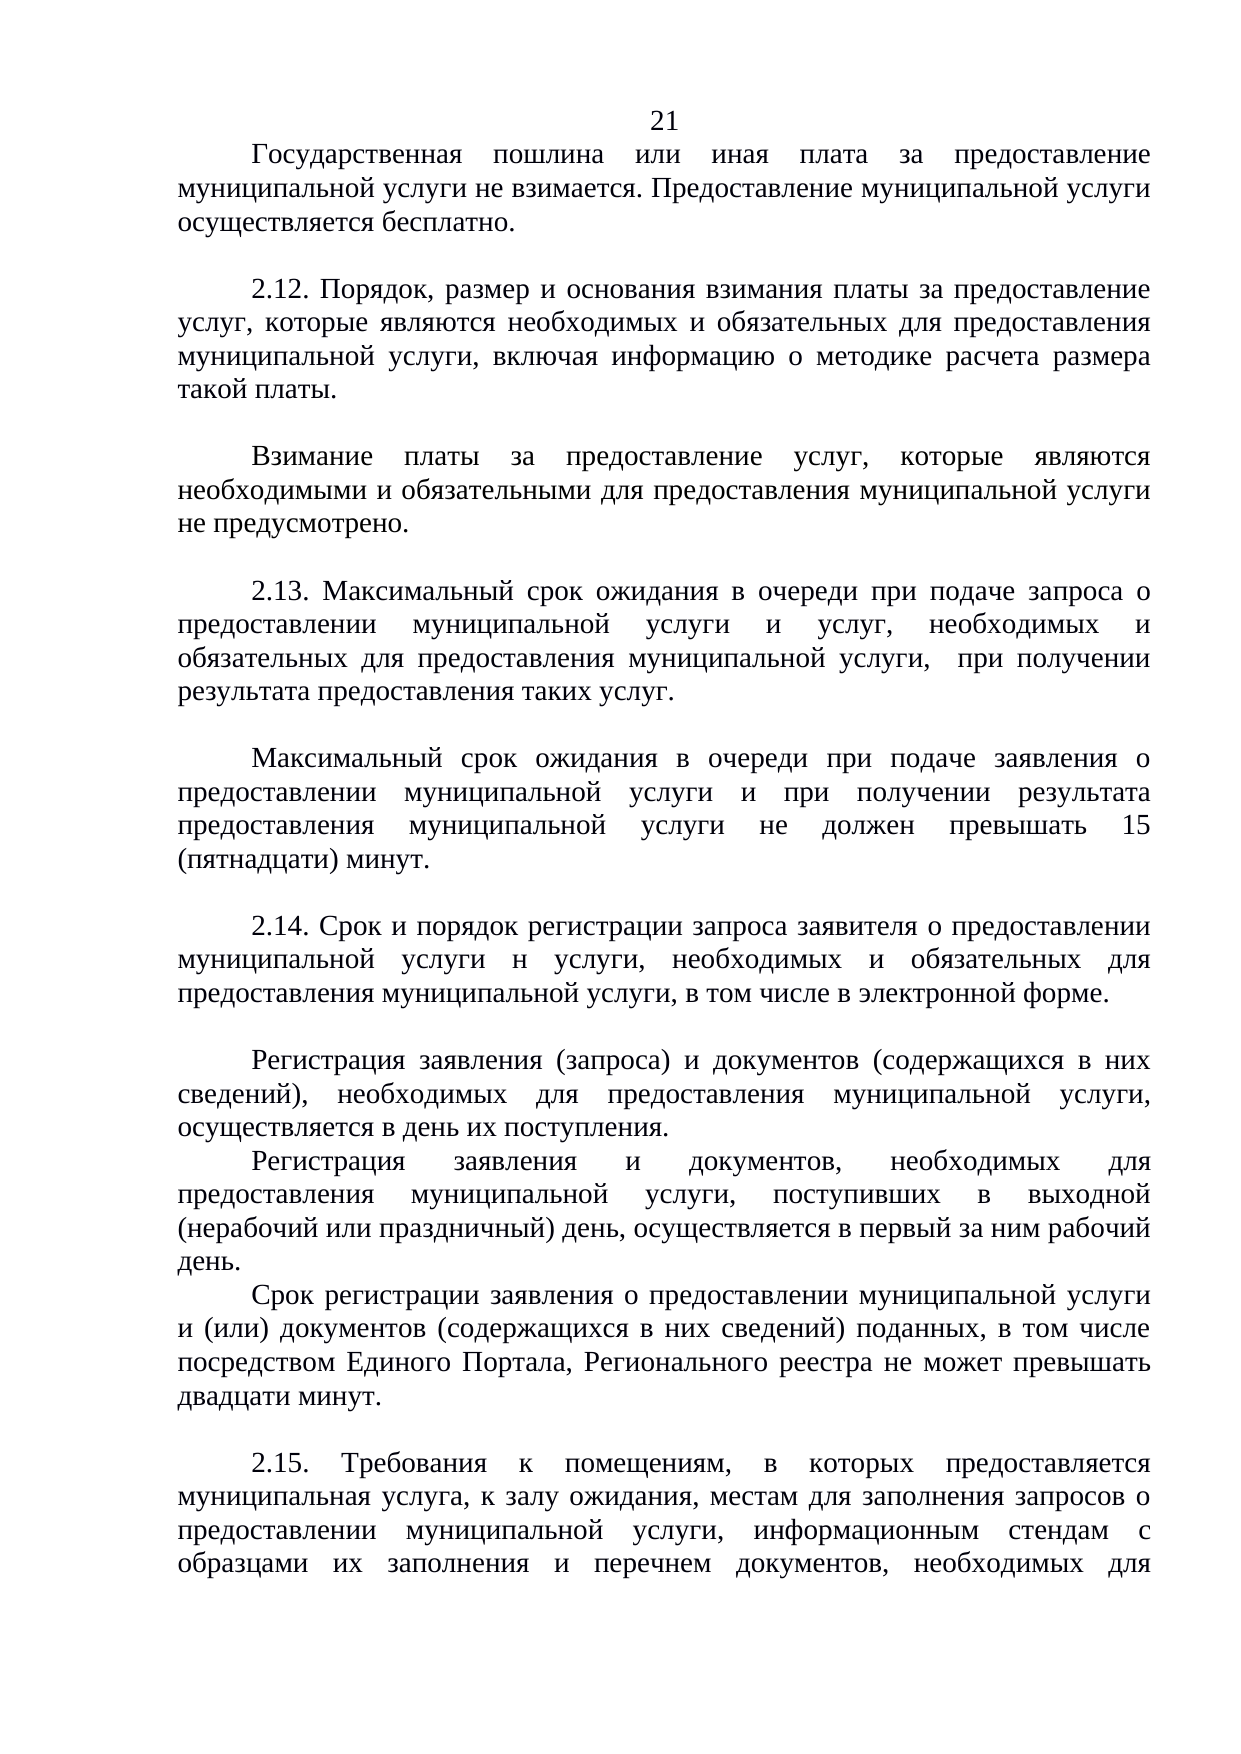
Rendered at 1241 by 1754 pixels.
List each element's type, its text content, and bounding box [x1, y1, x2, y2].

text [177, 1445, 1152, 1579]
text Срок регистрации заявления о предоставлении муниципальной услуги и (или) документов (содержащихся в них сведений) поданных, в том числе посредством Единого Портала, Регионального реестра не может превышать двадцати минут. [177, 1277, 1152, 1411]
text Государственная пошлина или иная плата за предоставление муниципальной услуги не взимается. Предоставление муниципальной услуги осуществляется бесплатно. [177, 137, 1152, 237]
text 2.14. Срок и порядок регистрации запроса заявителя о предоставлении муниципальной услуги н услуги, необходимых и обязательных для предоставления муниципальной услуги, в том числе в электронной форме. [177, 908, 1152, 1009]
text Регистрация заявления и документов, необходимых для предоставления муниципальной услуги, поступивших в выходной (нерабочий или праздничный) день, осуществляется в первый за ним рабочий день. [177, 1143, 1152, 1277]
text Взимание платы за предоставление услуг, которые являются необходимыми и обязательными для предоставления муниципальной услуги не предусмотрено. [177, 438, 1152, 539]
text Максимальный срок ожидания в очереди при подаче заявления о предоставлении муниципальной услуги и при получении результата предоставления муниципальной услуги не должен превышать 15 (пятнадцати) минут. [177, 740, 1152, 874]
text 2.12. Порядок, размер и основания взимания платы за предоставление услуг, которые являются необходимых и обязательных для предоставления муниципальной услуги, включая информацию о методике расчета размера такой платы. [177, 271, 1152, 405]
text Регистрация заявления (запроса) и документов (содержащихся в них сведений), необходимых для предоставления муниципальной услуги, осуществляется в день их поступления. [177, 1042, 1152, 1143]
text 2.13. Максимальный срок ожидания в очереди при подаче запроса о предоставлении муниципальной услуги и услуг, необходимых и обязательных для предоставления муниципальной услуги, при получении результата предоставления таких услуг. [177, 573, 1152, 707]
